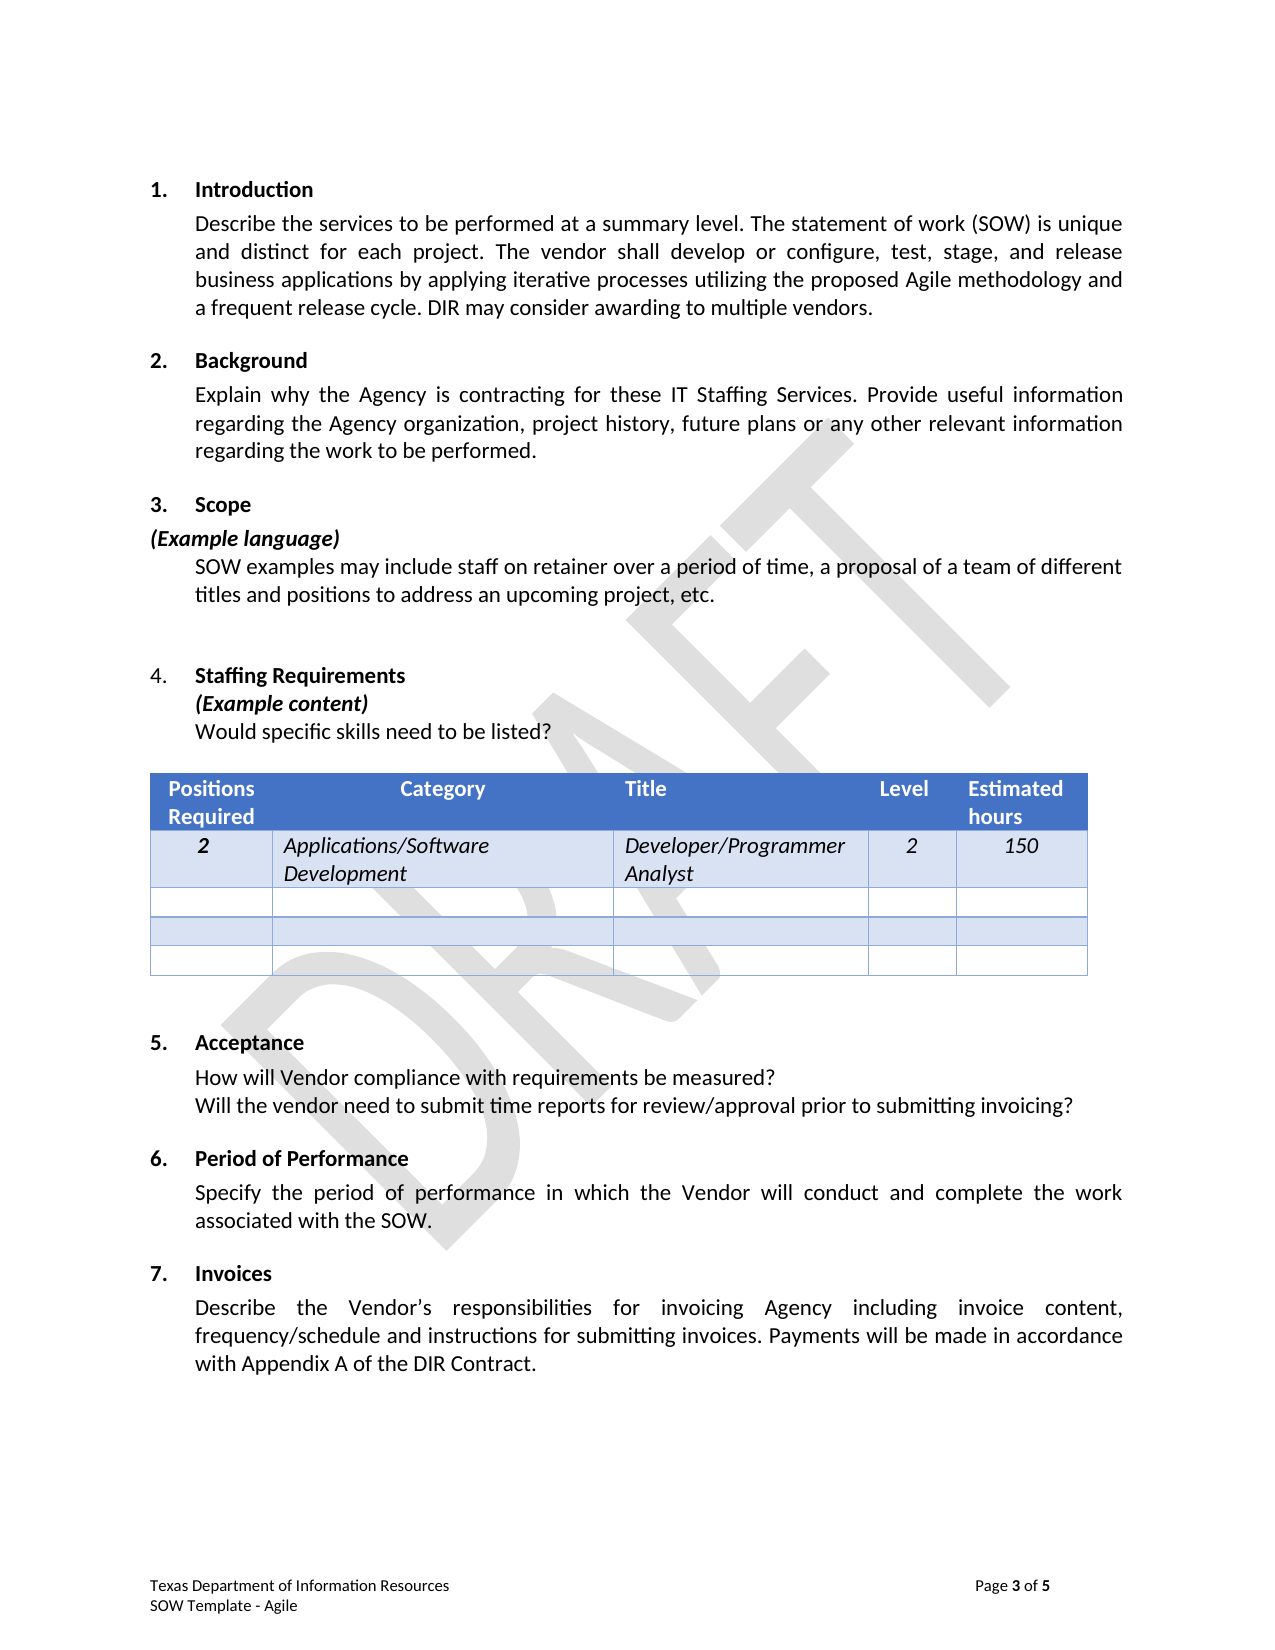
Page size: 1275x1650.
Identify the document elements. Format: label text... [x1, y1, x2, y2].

table_cell [273, 888, 613, 916]
table_cell Developer/Programmer Analyst [614, 831, 868, 887]
text Describe the Vendor’s responsibilities for invoicing Agency including invoice content, frequency/schedule and instructions for submitting invoices. Payments will be made in accordance with Appendix A of the DIR Contract. [195, 1293, 1125, 1377]
table_cell [614, 918, 868, 945]
table_cell [869, 918, 956, 945]
text Specify the period of performance in which the Vendor will conduct and complete the work associated with the SOW. [195, 1178, 1125, 1234]
subtitle Invoices [150, 1259, 1125, 1287]
text (Example content) [195, 689, 1125, 717]
text Would specific skills need to be listed? [195, 717, 1125, 745]
table_cell [869, 888, 956, 916]
table_cell [273, 946, 613, 974]
text Explain why the Agency is contracting for these IT Staffing Services. Provide useful information regarding the Agency organization, project history, future plans or any other relevant information regarding the work to be performed. [195, 381, 1125, 465]
table_header Level [869, 774, 956, 830]
table_header Category [273, 774, 613, 830]
subtitle Background [150, 346, 1125, 374]
table_cell 2 [869, 831, 956, 887]
subtitle Staffing Requirements [150, 661, 1125, 689]
table_cell [957, 888, 1087, 916]
table_cell 150 [957, 831, 1087, 887]
table_cell [869, 946, 956, 974]
text Will the vendor need to submit time reports for review/approval prior to submitting invoicing? [195, 1091, 1125, 1119]
subtitle Acceptance [150, 1028, 1125, 1057]
table_cell [151, 918, 272, 945]
table_header Estimated hours [957, 774, 1087, 830]
subtitle Scope [150, 490, 1125, 518]
table_cell 2 [151, 831, 272, 887]
text SOW examples may include staff on retainer over a period of time, a proposal of a team of different titles and positions to address an upcoming project, etc. [195, 552, 1125, 608]
table_cell [151, 946, 272, 974]
subtitle Period of Performance [150, 1144, 1125, 1172]
text (Example language) [150, 524, 1125, 552]
table_cell [957, 946, 1087, 974]
table_cell [957, 918, 1087, 945]
table_header Title [614, 774, 868, 830]
table_cell [151, 888, 272, 916]
text Describe the services to be performed at a summary level. The statement of work (SOW) is unique and distinct for each project. The vendor shall develop or configure, test, stage, and release business applications by applying iterative processes utilizing the proposed Agile methodology and a frequent release cycle. DIR may consider awarding to multiple vendors. [195, 209, 1125, 321]
text How will Vendor compliance with requirements be measured? [195, 1063, 1125, 1091]
table_cell [614, 946, 868, 974]
table_cell Applications/Software Development [273, 831, 613, 887]
table_cell [273, 918, 613, 945]
table_cell [614, 888, 868, 916]
subtitle Introduction [150, 175, 1125, 203]
table_header Positions Required [151, 774, 272, 830]
